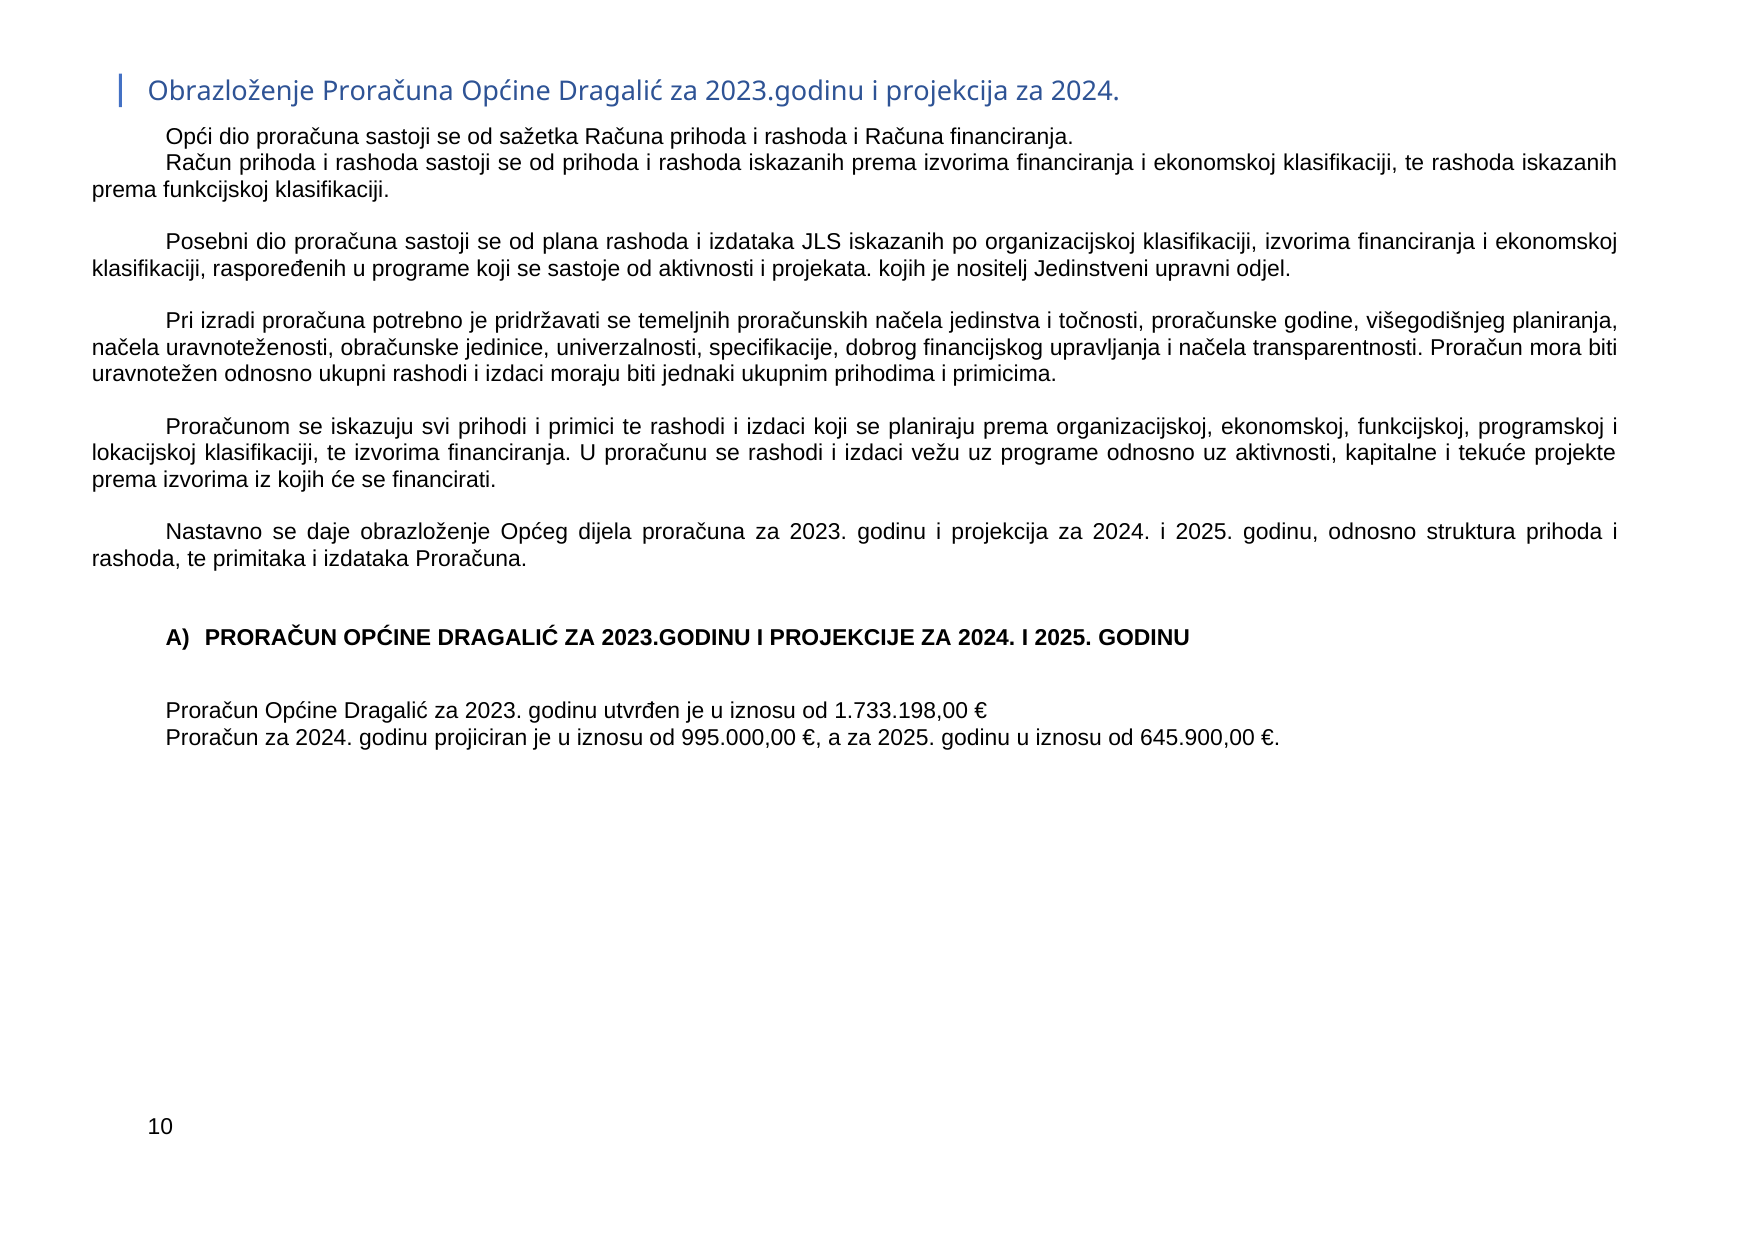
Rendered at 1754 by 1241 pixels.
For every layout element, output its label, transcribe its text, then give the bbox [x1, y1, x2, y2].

text Nastavno se daje obrazloženje Općeg dijela proračuna za 2023. godinu i projekcija za 2024. i 2025. godinu, odnosno struktura prihoda i rashoda, te primitaka i izdataka Proračuna. [92, 518, 1618, 571]
list PRORAČUN OPĆINE DRAGALIĆ ZA 2023.GODINU I PROJEKCIJE ZA 2024. I 2025. GODINU [165, 624, 1618, 650]
text Posebni dio proračuna sastoji se od plana rashoda i izdataka JLS iskazanih po organizacijskoj klasifikaciji, izvorima financiranja i ekonomskoj klasifikaciji, raspoređenih u programe koji se sastoje od aktivnosti i projekata. kojih je nositelj Jedinstveni upravni odjel. [92, 228, 1618, 281]
text Opći dio proračuna sastoji se od sažetka Računa prihoda i rashoda i Računa financiranja. [92, 123, 1618, 149]
text Proračun za 2024. godinu projiciran je u iznosu od 995.000,00 €, a za 2025. godinu u iznosu od 645.900,00 €. [92, 723, 1618, 750]
text Proračunom se iskazuju svi prihodi i primici te rashodi i izdaci koji se planiraju prema organizacijskoj, ekonomskoj, funkcijskoj, programskoj i lokacijskoj klasifikaciji, te izvorima financiranja. U proračunu se rashodi i izdaci vežu uz programe odnosno uz aktivnosti, kapitalne i tekuće projekte prema izvorima iz kojih će se financirati. [92, 413, 1618, 492]
text Pri izradi proračuna potrebno je pridržavati se temeljnih proračunskih načela jedinstva i točnosti, proračunske godine, višegodišnjeg planiranja, načela uravnoteženosti, obračunske jedinice, univerzalnosti, specifikacije, dobrog financijskog upravljanja i načela transparentnosti. Proračun mora biti uravnotežen odnosno ukupni rashodi i izdaci moraju biti jednaki ukupnim prihodima i primicima. [92, 307, 1618, 386]
text Račun prihoda i rashoda sastoji se od prihoda i rashoda iskazanih prema izvorima financiranja i ekonomskoj klasifikaciji, te rashoda iskazanih prema funkcijskoj klasifikaciji. [92, 149, 1618, 202]
text Proračun Općine Dragalić za 2023. godinu utvrđen je u iznosu od 1.733.198,00 € [92, 697, 1618, 723]
